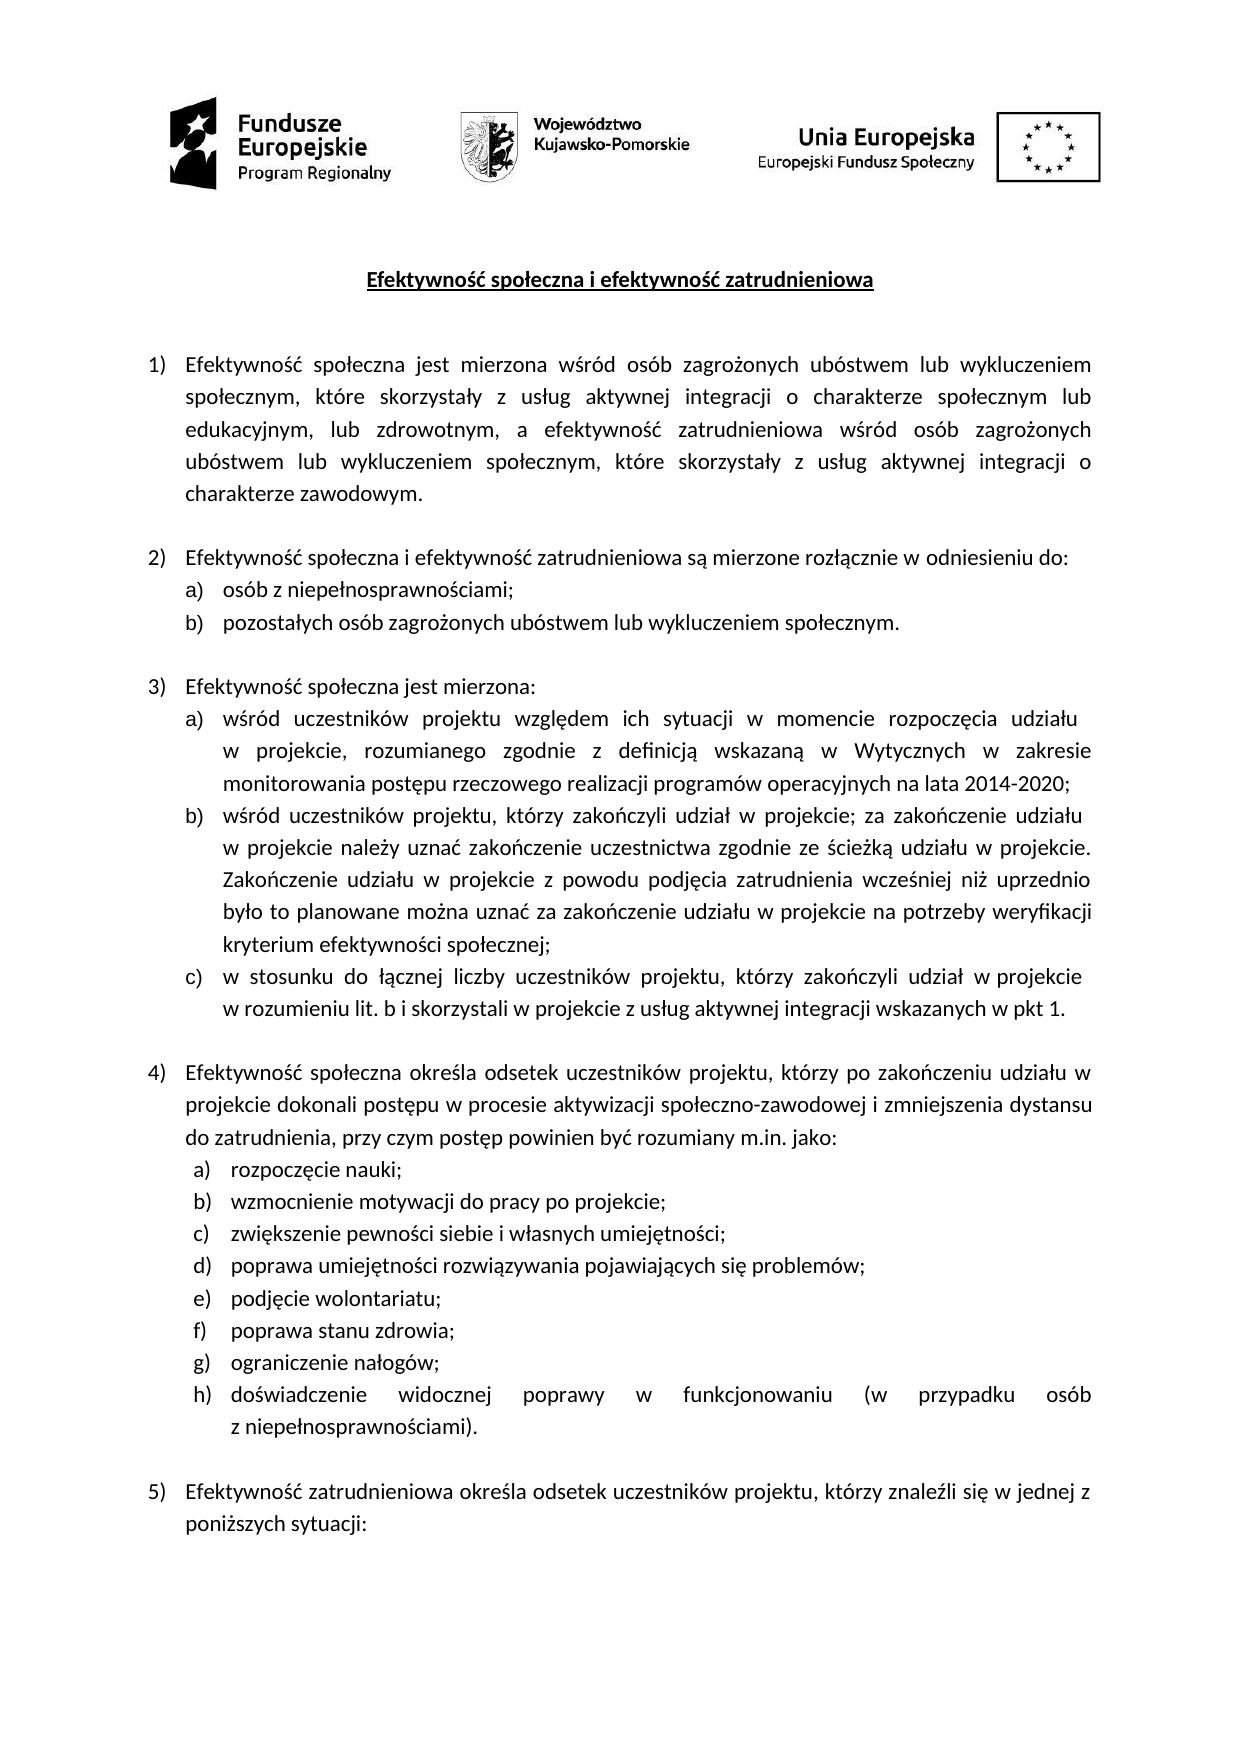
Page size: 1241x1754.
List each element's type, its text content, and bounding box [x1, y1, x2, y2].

list Efektywność społeczna jest mierzona wśród osób zagrożonych ubóstwem lub wykluczeniem społecznym, które skorzystały z usług aktywnej integracji o charakterze społecznym lub edukacyjnym, lub zdrowotnym, a efektywność zatrudnieniowa wśród osób zagrożonych ubóstwem lub wykluczeniem społecznym, które skorzystały z usług aktywnej integracji o charakterze zawodowym. [148, 350, 1093, 507]
list podjęcie wolontariatu; [193, 1284, 1093, 1312]
list Efektywność społeczna i efektywność zatrudnieniowa są mierzone rozłącznie w odniesieniu do: [148, 543, 1093, 571]
list Efektywność zatrudnieniowa określa odsetek uczestników projektu, którzy znaleźli się w jednej z poniższych sytuacji: [148, 1477, 1093, 1537]
list osób z niepełnosprawnościami; [185, 576, 1093, 604]
list zwiększenie pewności siebie i własnych umiejętności; [193, 1219, 1093, 1247]
list wśród uczestników projektu względem ich sytuacji w momencie rozpoczęcia udziału w projekcie, rozumianego zgodnie z definicją wskazaną w Wytycznych w zakresie monitorowania postępu rzeczowego realizacji programów operacyjnych na lata 2014-2020; [185, 704, 1093, 797]
list poprawa stanu zdrowia; [193, 1316, 1093, 1344]
list Efektywność społeczna określa odsetek uczestników projektu, którzy po zakończeniu udziału w projekcie dokonali postępu w procesie aktywizacji społeczno-zawodowej i zmniejszenia dystansu do zatrudnienia, przy czym postęp powinien być rozumiany m.in. jako: [148, 1058, 1093, 1151]
list doświadczenie widocznej poprawy w funkcjonowaniu (w przypadku osób z niepełnosprawnościami). [193, 1380, 1093, 1441]
list wzmocnienie motywacji do pracy po projekcie; [193, 1187, 1093, 1215]
list w stosunku do łącznej liczby uczestników projektu, którzy zakończyli udział w projekcie w rozumieniu lit. b i skorzystali w projekcie z usług aktywnej integracji wskazanych w pkt 1. [185, 962, 1093, 1022]
list pozostałych osób zagrożonych ubóstwem lub wykluczeniem społecznym. [185, 608, 1093, 636]
subtitle Efektywność społeczna i efektywność zatrudnieniowa [148, 265, 1093, 293]
list ograniczenie nałogów; [193, 1348, 1093, 1376]
list poprawa umiejętności rozwiązywania pojawiających się problemów; [193, 1252, 1093, 1279]
list wśród uczestników projektu, którzy zakończyli udział w projekcie; za zakończenie udziału w projekcie należy uznać zakończenie uczestnictwa zgodnie ze ścieżką udziału w projekcie. Zakończenie udziału w projekcie z powodu podjęcia zatrudnienia wcześniej niż uprzednio było to planowane można uznać za zakończenie udziału w projekcie na potrzeby weryfikacji kryterium efektywności społecznej; [185, 801, 1093, 958]
picture [147, 73, 1123, 212]
list rozpoczęcie nauki; [193, 1155, 1093, 1183]
list Efektywność społeczna jest mierzona: [148, 672, 1093, 700]
